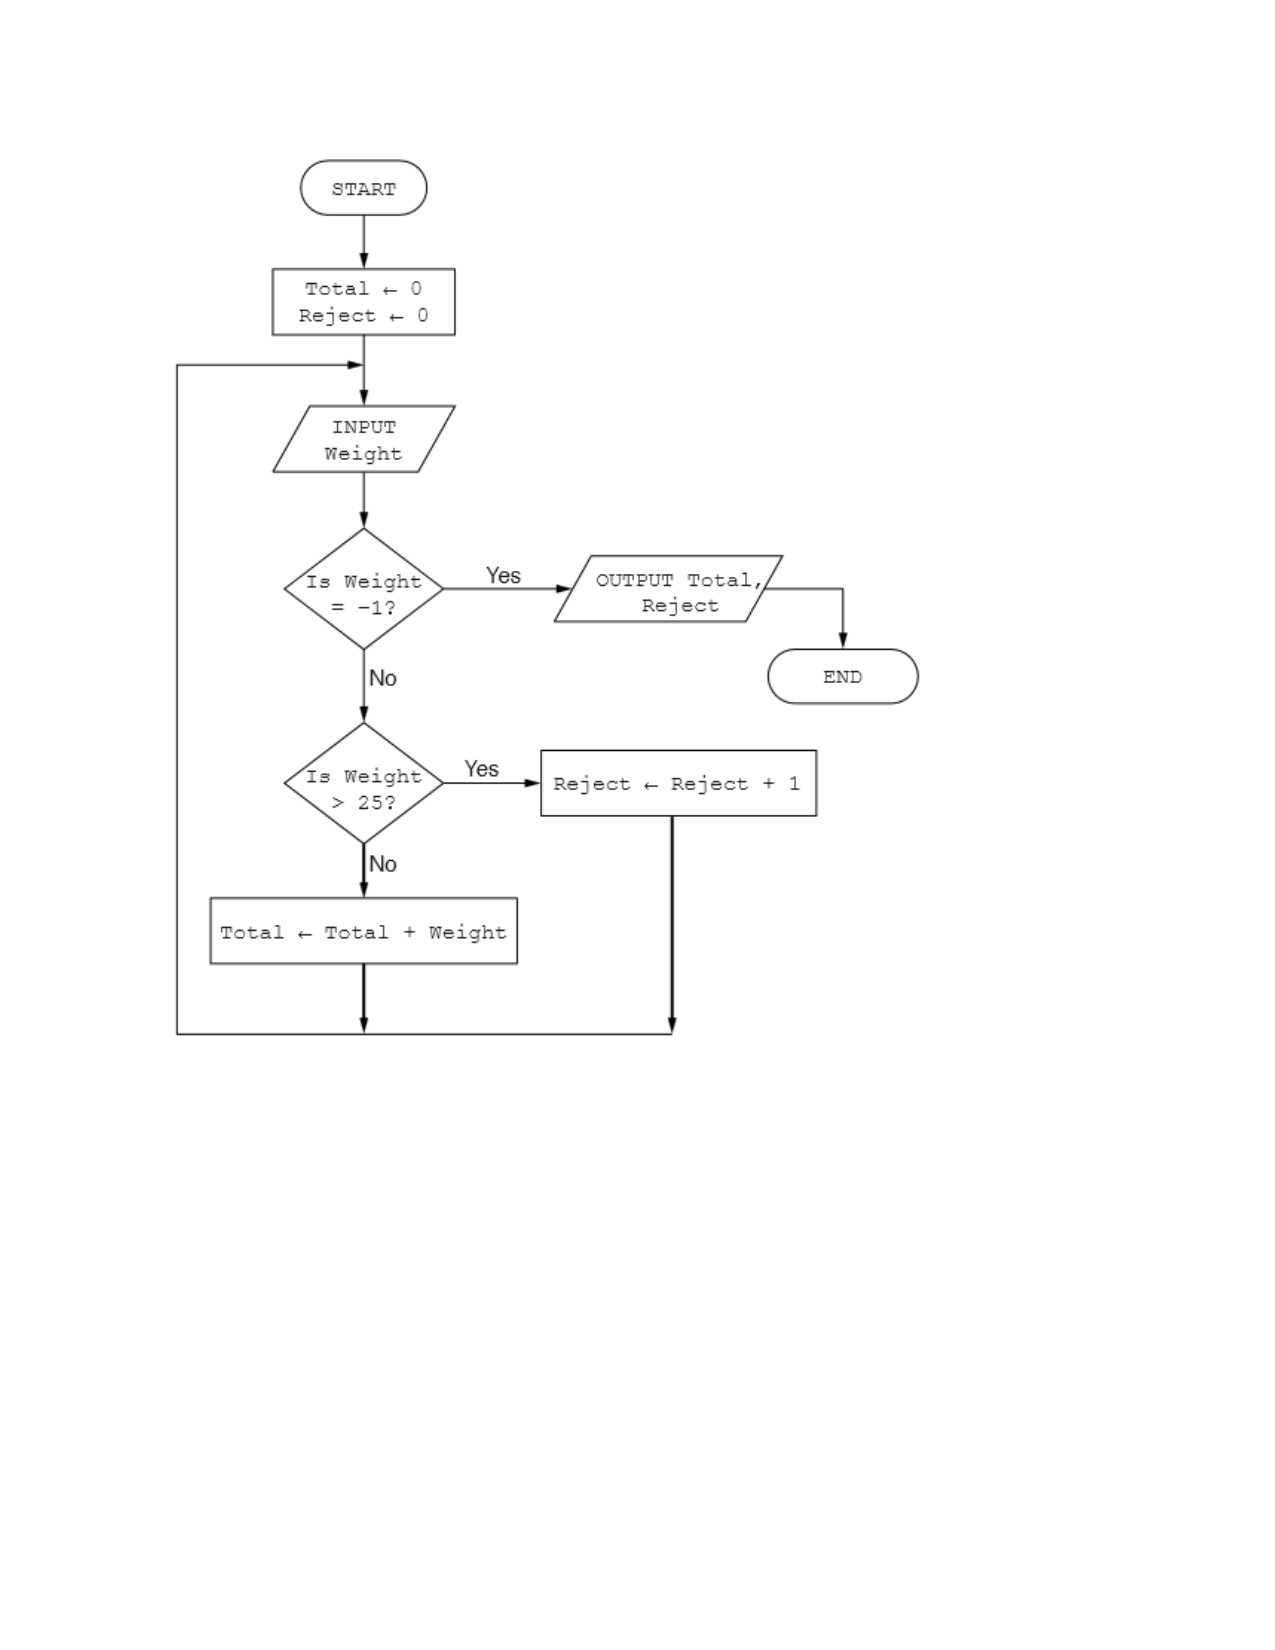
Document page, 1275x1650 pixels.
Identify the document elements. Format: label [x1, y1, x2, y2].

picture [150, 150, 930, 1052]
